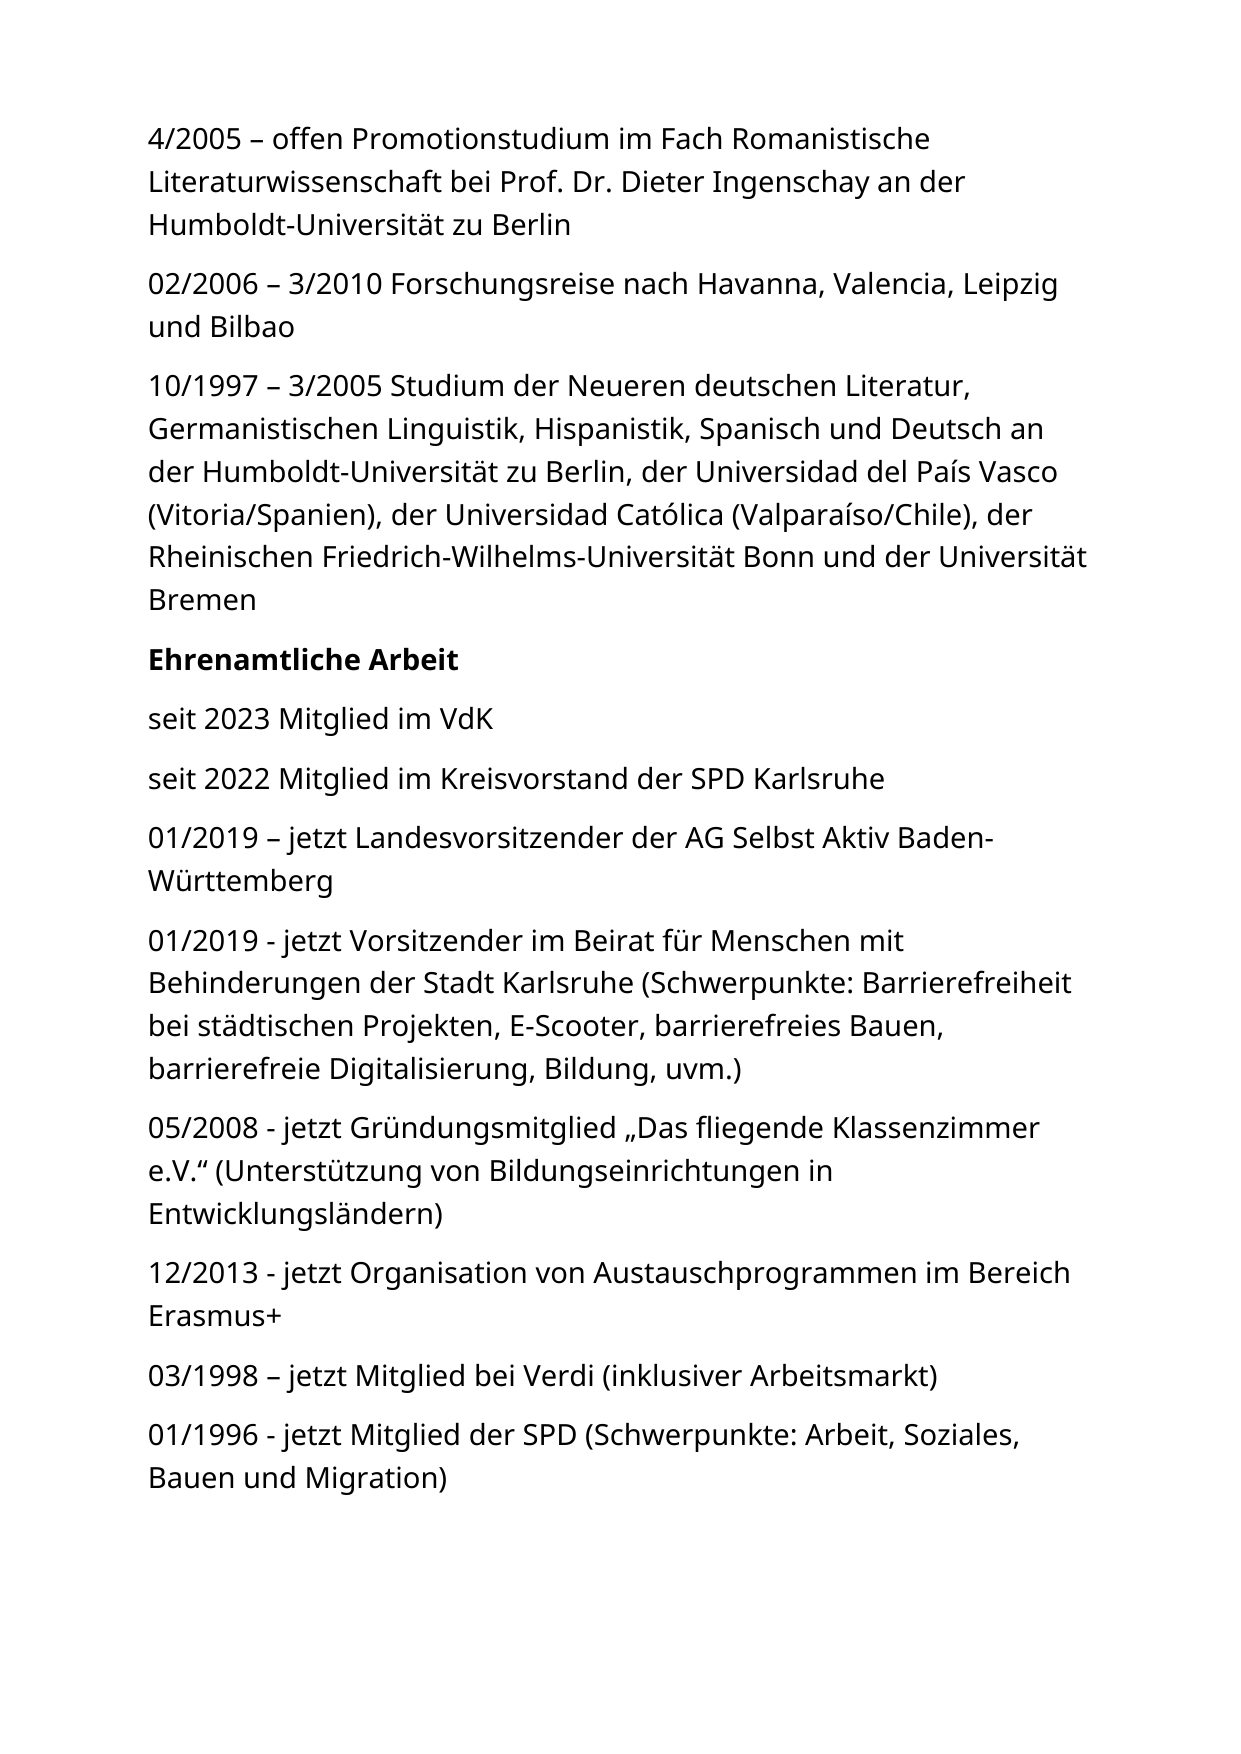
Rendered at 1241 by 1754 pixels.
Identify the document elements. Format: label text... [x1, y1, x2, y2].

text 01/2019 - jetzt Vorsitzender im Beirat für Menschen mit Behinderungen der Stadt Karlsruhe (Schwerpunkte: Barrierefreiheit bei städtischen Projekten, E-Scooter, barrierefreies Bauen, barrierefreie Digitalisierung, Bildung, uvm.) [148, 920, 1093, 1088]
text 03/1998 – jetzt Mitglied bei Verdi (inklusiver Arbeitsmarkt) [148, 1355, 1093, 1395]
text seit 2022 Mitglied im Kreisvorstand der SPD Karlsruhe [148, 758, 1093, 798]
text Ehrenamtliche Arbeit [148, 639, 1093, 679]
text seit 2023 Mitglied im VdK [148, 698, 1093, 738]
text 01/2019 – jetzt Landesvorsitzender der AG Selbst Aktiv Baden-Württemberg [148, 817, 1093, 900]
text 02/2006 – 3/2010 Forschungsreise nach Havanna, Valencia, Leipzig und Bilbao [148, 263, 1093, 346]
text 01/1996 - jetzt Mitglied der SPD (Schwerpunkte: Arbeit, Soziales, Bauen und Migration) [148, 1414, 1093, 1497]
text 05/2008 - jetzt Gründungsmitglied „Das fliegende Klassenzimmer e.V.“ (Unterstützung von Bildungseinrichtungen in Entwicklungsländern) [148, 1108, 1093, 1233]
text 4/2005 – offen Promotionstudium im Fach Romanistische Literaturwissenschaft bei Prof. Dr. Dieter Ingenschay an der Humboldt-Universität zu Berlin [148, 118, 1093, 243]
text 12/2013 - jetzt Organisation von Austauschprogrammen im Bereich Erasmus+ [148, 1253, 1093, 1335]
text 10/1997 – 3/2005 Studium der Neueren deutschen Literatur, Germanistischen Linguistik, Hispanistik, Spanisch und Deutsch an der Humboldt-Universität zu Berlin, der Universidad del País Vasco (Vitoria/Spanien), der Universidad Católica (Valparaíso/Chile), der Rheinischen Friedrich-Wilhelms-Universität Bonn und der Universität Bremen [148, 366, 1093, 619]
